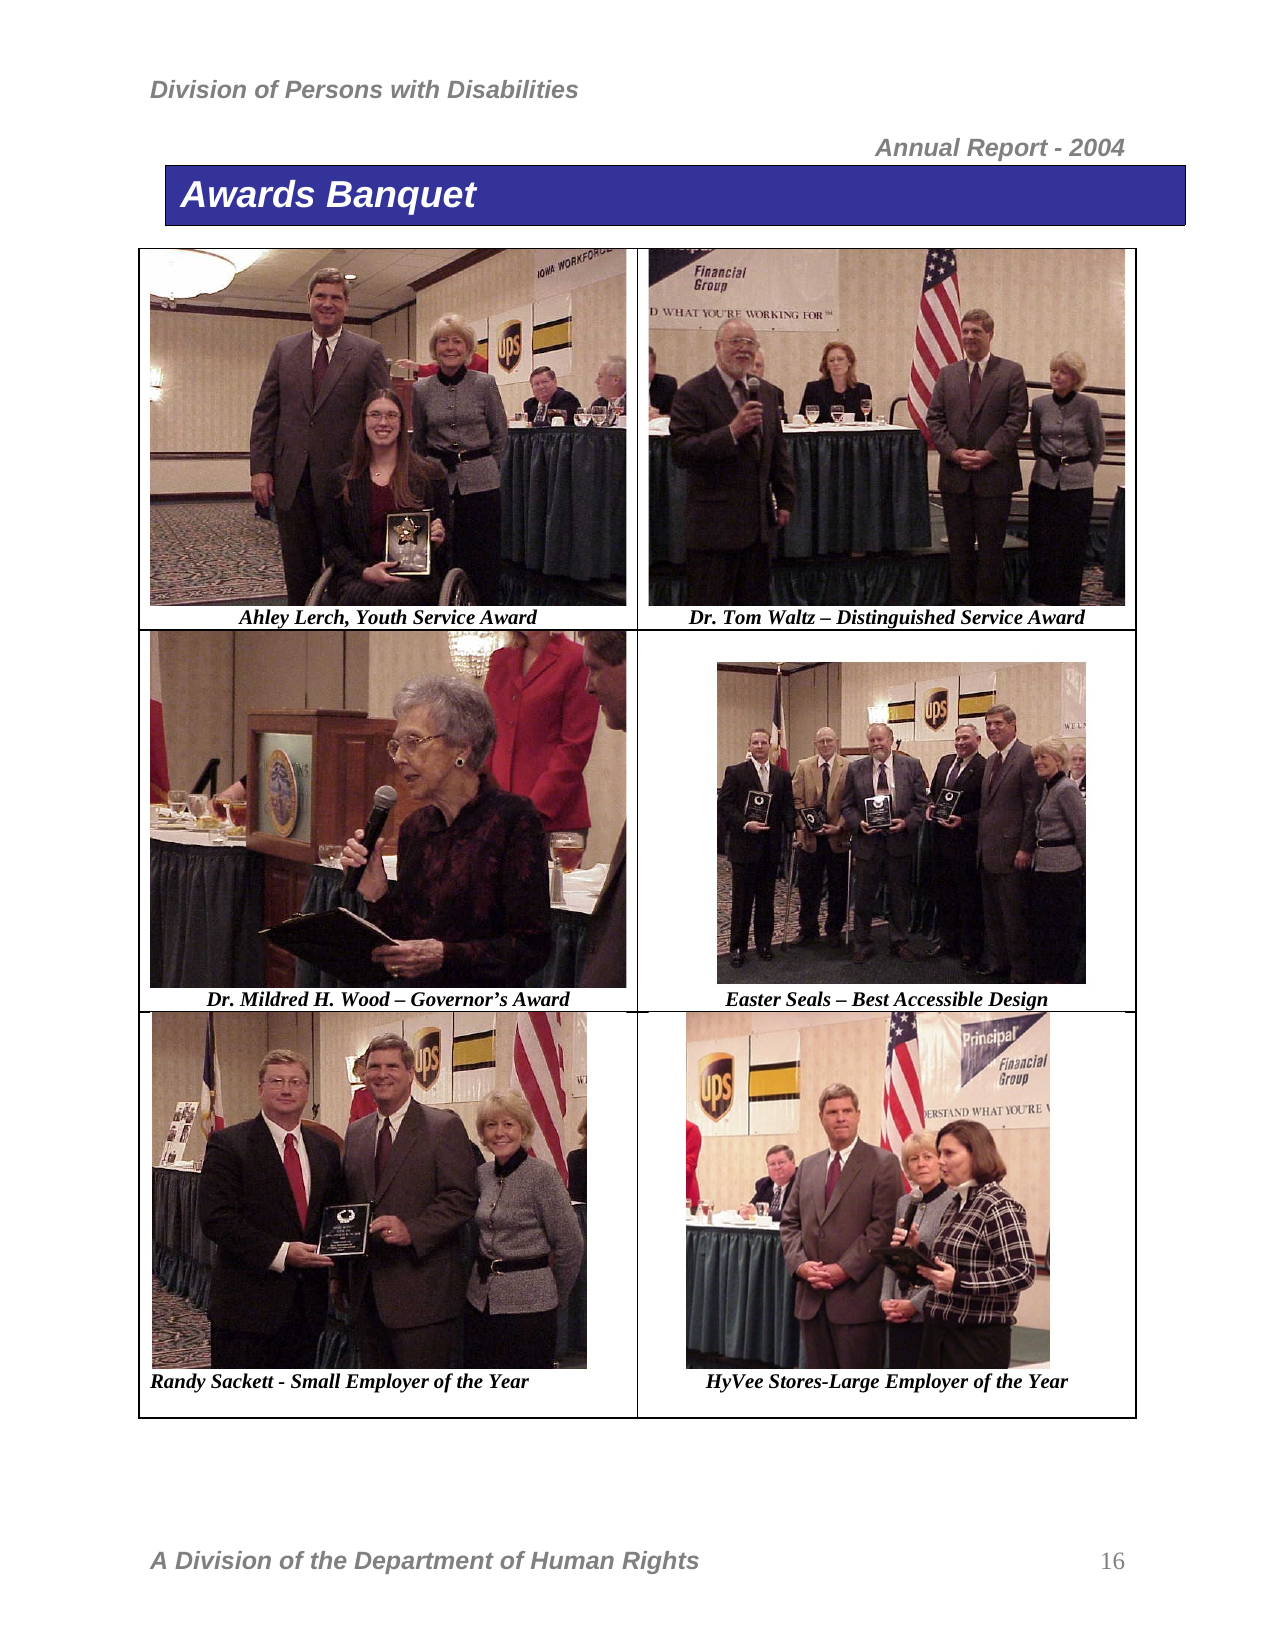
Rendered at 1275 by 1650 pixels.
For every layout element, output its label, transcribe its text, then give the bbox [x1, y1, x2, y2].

picture [150, 249, 627, 606]
picture [150, 1012, 627, 1369]
table_cell HyVee Stores-Large Employer of the Year [638, 1013, 1135, 1417]
table_header Dr. Tom Waltz – Distinguished Service Award [638, 249, 1135, 629]
picture [648, 1012, 1126, 1369]
table_cell Dr. Mildred H. Wood – Governor’s Award [140, 631, 637, 1011]
table_cell Randy Sackett - Small Employer of the Year [140, 1013, 637, 1417]
picture [150, 631, 627, 988]
picture [648, 631, 1126, 988]
table_header Ahley Lerch, Youth Service Award [140, 249, 637, 629]
table_cell Easter Seals – Best Accessible Design [638, 631, 1135, 1011]
picture [648, 249, 1126, 606]
